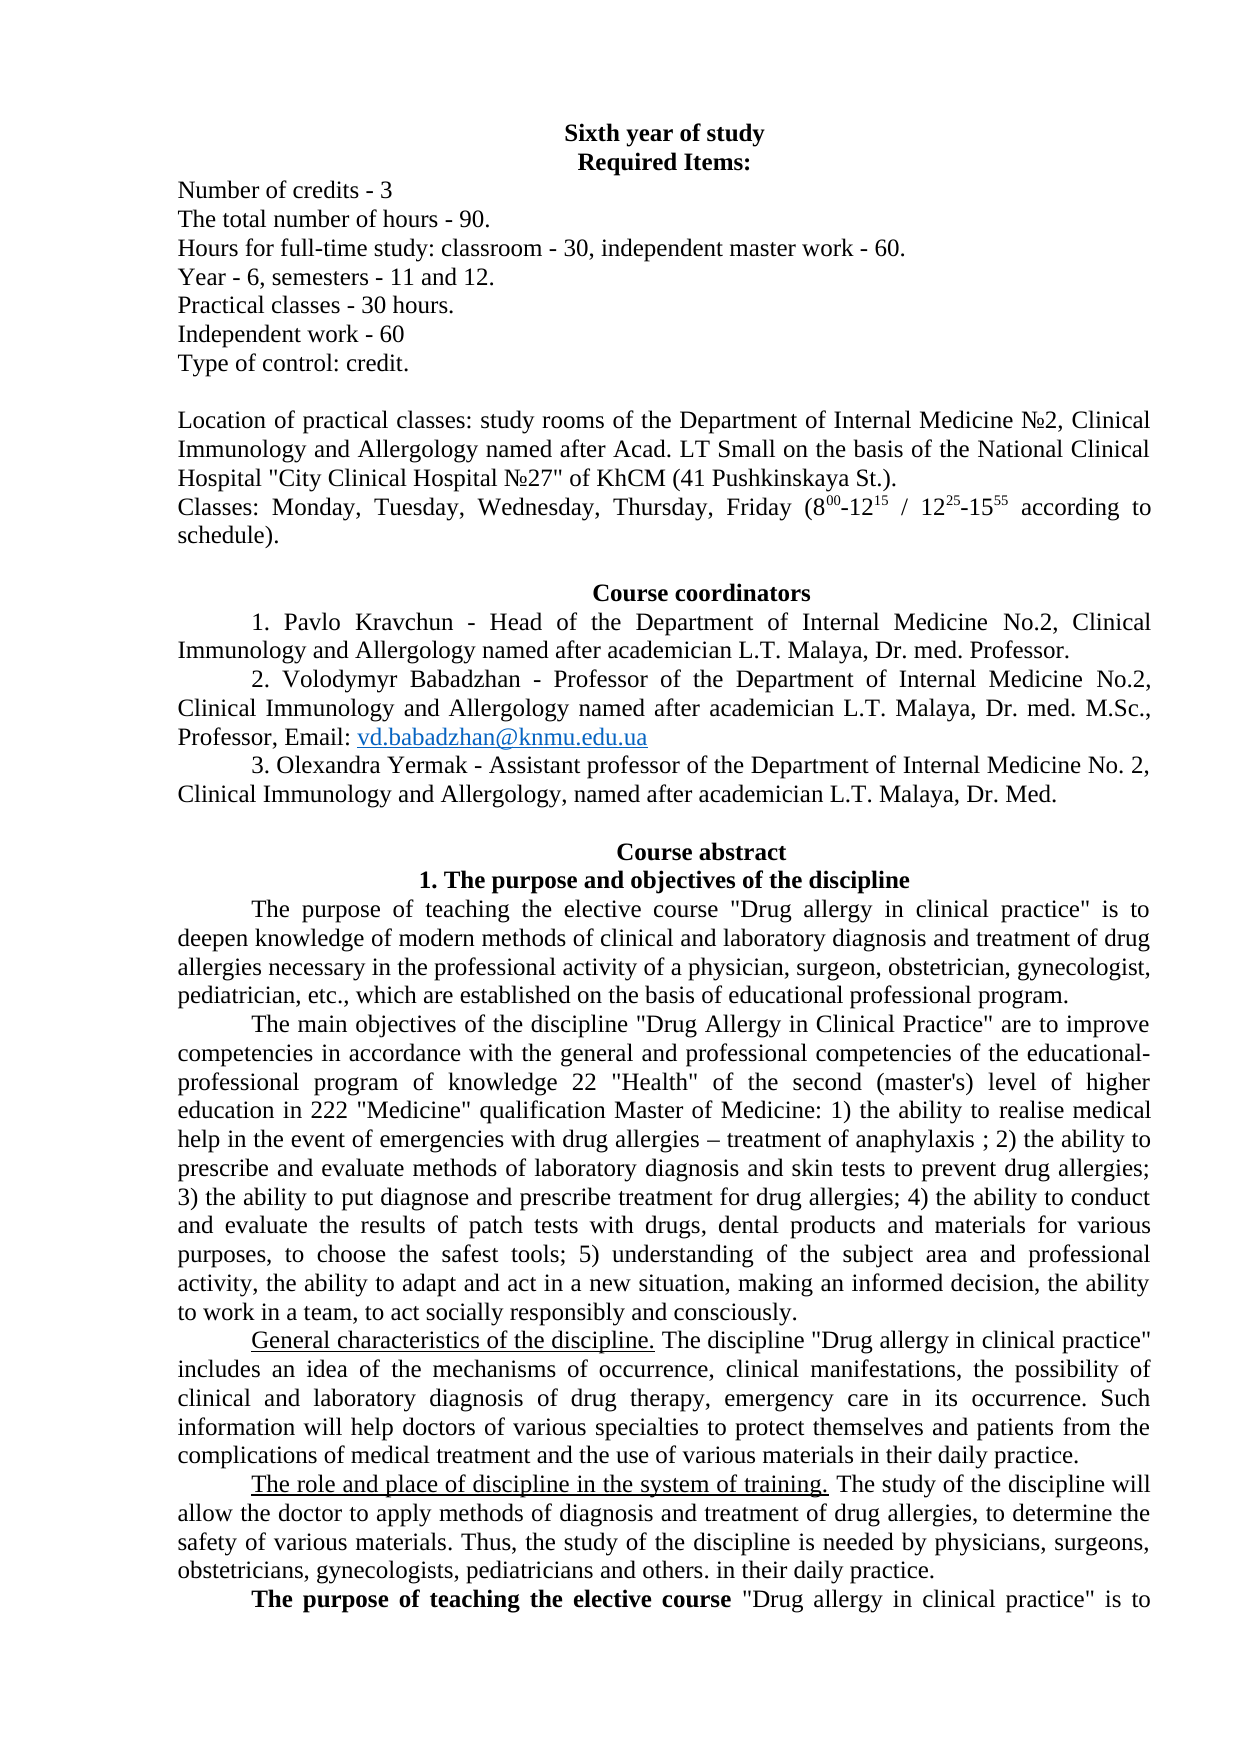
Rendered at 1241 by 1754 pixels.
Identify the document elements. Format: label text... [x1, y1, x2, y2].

text Practical classes - 30 hours. [177, 291, 1152, 319]
text Year - 6, semesters - 11 and 12. [177, 262, 1152, 291]
text The total number of hours - 90. [177, 204, 1152, 233]
text 1. Pavlo Kravchun - Head of the Department of Internal Medicine No.2, Clinical Immunology and Allergology named after academician L.T. Malaya, Dr. med. Professor. [177, 607, 1152, 664]
text Hours for full-time study: classroom - 30, independent master work - 60. [177, 233, 1152, 262]
text Course coordinators [177, 578, 1152, 607]
text Number of credits - 3 [177, 176, 1152, 204]
text Type of control: credit. [177, 348, 1152, 377]
text The main objectives of the discipline "Drug Allergy in Clinical Practice" are to improve competencies in accordance with the general and professional competencies of the educational-professional program of knowledge 22 "Health" of the second (master's) level of higher education in 222 "Medicine" qualification Master of Medicine: 1) the ability to realise medical help in the event of emergencies with drug allergies – treatment of anaphylaxis ; 2) the ability to prescribe and evaluate methods of laboratory diagnosis and skin tests to prevent drug allergies; 3) the ability to put diagnose and prescribe treatment for drug allergies; 4) the ability to conduct and evaluate the results of patch tests with drugs, dental products and materials for various purposes, to choose the safest tools; 5) understanding of the subject area and professional activity, the ability to adapt and act in a new situation, making an informed decision, the ability to work in a team, to act socially responsibly and consciously. [177, 1009, 1152, 1326]
text Classes: Monday, Tuesday, Wednesday, Thursday, Friday (800-1215 / 1225-1555 according to schedule). [177, 492, 1152, 549]
text The role and place of discipline in the system of training. The study of the discipline will allow the doctor to apply methods of diagnosis and treatment of drug allergies, to determine the safety of various materials. Thus, the study of the discipline is needed by physicians, surgeons, obstetricians, gynecologists, pediatricians and others. in their daily practice. [177, 1469, 1152, 1584]
text Sixth year of study [177, 118, 1152, 147]
text Required Items: [177, 147, 1152, 176]
text Independent work - 60 [177, 319, 1152, 348]
text Location of practical classes: study rooms of the Department of Internal Medicine №2, Clinical Immunology and Allergology named after Acad. LT Small on the basis of the National Clinical Hospital "City Clinical Hospital №27" of KhCM (41 Pushkinskaya St.). [177, 406, 1152, 492]
text 2. Volodymyr Babadzhan - Professor of the Department of Internal Medicine No.2, Clinical Immunology and Allergology named after academician L.T. Malaya, Dr. med. M.Sc., Professor, Email: vd.babadzhan@knmu.edu.ua [177, 664, 1152, 751]
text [177, 1584, 1152, 1613]
text 1. The purpose and objectives of the discipline [177, 866, 1152, 894]
text 3. Olexandra Yermak - Assistant professor of the Department of Internal Medicine No. 2, Clinical Immunology and Allergology, named after academician L.T. Malaya, Dr. Med. [177, 751, 1152, 808]
text Course abstract [177, 837, 1152, 866]
text The purpose of teaching the elective course "Drug allergy in clinical practice" is to deepen knowledge of modern methods of clinical and laboratory diagnosis and treatment of drug allergies necessary in the professional activity of a physician, surgeon, obstetrician, gynecologist, pediatrician, etc., which are established on the basis of educational professional program. [177, 894, 1152, 1009]
text General characteristics of the discipline. The discipline "Drug allergy in clinical practice" includes an idea of ​​the mechanisms of occurrence, clinical manifestations, the possibility of clinical and laboratory diagnosis of drug therapy, emergency care in its occurrence. Such information will help doctors of various specialties to protect themselves and patients from the complications of medical treatment and the use of various materials in their daily practice. [177, 1326, 1152, 1469]
